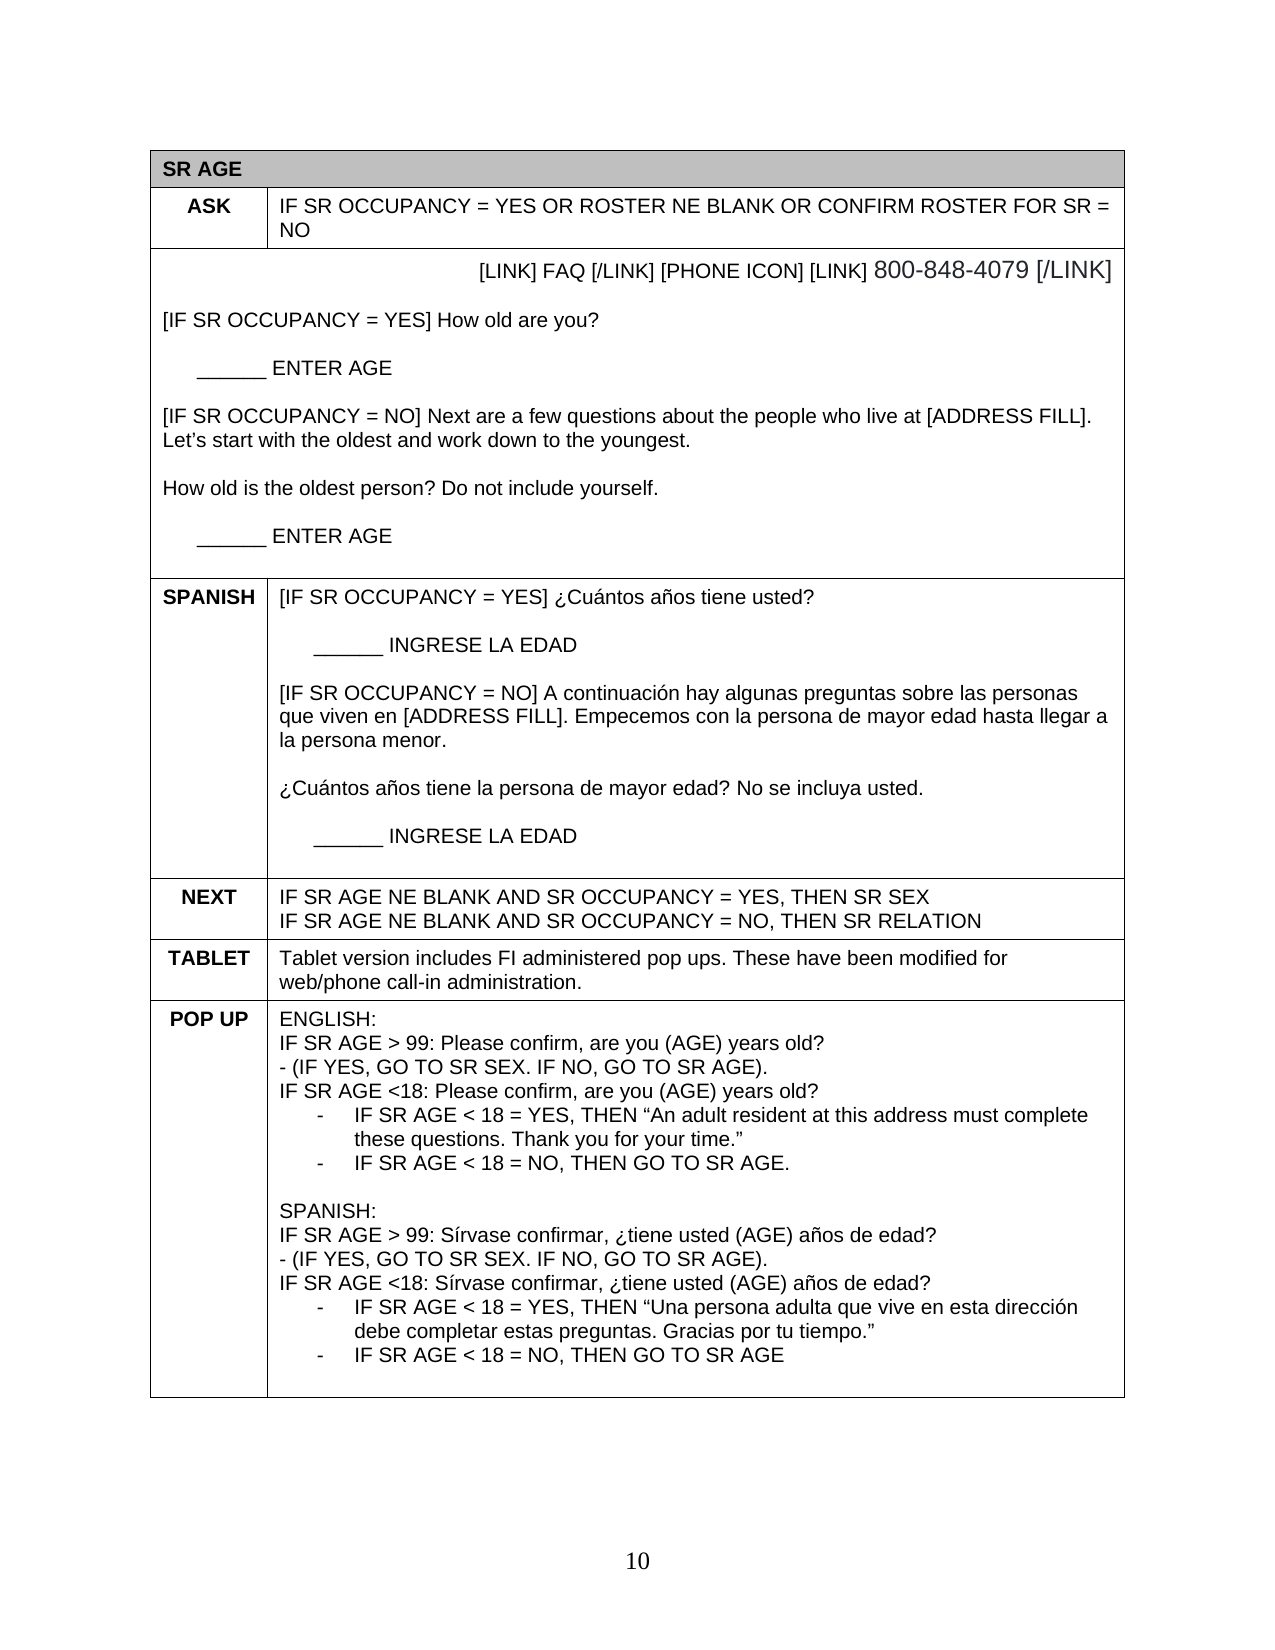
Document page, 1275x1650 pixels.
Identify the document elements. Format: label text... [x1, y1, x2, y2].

table_header SR AGE [151, 151, 1124, 187]
table_cell POP UP [151, 1001, 267, 1397]
table_cell [IF SR OCCUPANCY = YES] ¿Cuántos años tiene usted? ______ INGRESE LA EDAD [IF SR OCCUPANCY = NO] A continuación hay algunas preguntas sobre las personas que viven en [ADDRESS FILL]. Empecemos con la persona de mayor edad hasta llegar a la persona menor. ¿Cuántos años tiene la persona de mayor edad? No se incluya usted. ______ INGRESE LA EDAD [268, 579, 1124, 878]
table_cell IF SR OCCUPANCY = YES OR ROSTER NE BLANK OR CONFIRM ROSTER FOR SR = NO [268, 188, 1124, 248]
table_cell IF SR AGE NE BLANK AND SR OCCUPANCY = YES, THEN SR SEX IF SR AGE NE BLANK AND SR OCCUPANCY = NO, THEN SR RELATION [268, 879, 1124, 939]
table_cell Tablet version includes FI administered pop ups. These have been modified for web/phone call-in administration. [268, 940, 1124, 1000]
table_cell ENGLISH: IF SR AGE > 99: Please confirm, are you (AGE) years old? - (IF YES, GO TO SR SEX. IF NO, GO TO SR AGE). IF SR AGE <18: Please confirm, are you (AGE) years old? IF SR AGE < 18 = YES, THEN “An adult resident at this address must complete these questions. Thank you for your time.” IF SR AGE < 18 = NO, THEN GO TO SR AGE. SPANISH: IF SR AGE > 99: Sírvase confirmar, ¿tiene usted (AGE) años de edad? - (IF YES, GO TO SR SEX. IF NO, GO TO SR AGE). IF SR AGE <18: Sírvase confirmar, ¿tiene usted (AGE) años de edad? IF SR AGE < 18 = YES, THEN “Una persona adulta que vive en esta dirección debe completar estas preguntas. Gracias por tu tiempo.” IF SR AGE < 18 = NO, THEN GO TO SR AGE [268, 1001, 1124, 1397]
table_cell TABLET [151, 940, 267, 1000]
table_cell ASK [151, 188, 267, 248]
table_cell SPANISH [151, 579, 267, 878]
table_cell [LINK] FAQ [/LINK] [PHONE ICON] [LINK] 800-848-4079 [/LINK] [IF SR OCCUPANCY = YES] How old are you? ______ ENTER AGE [IF SR OCCUPANCY = NO] Next are a few questions about the people who live at [ADDRESS FILL]. Let’s start with the oldest and work down to the youngest. How old is the oldest person? Do not include yourself. ______ ENTER AGE [151, 249, 1124, 577]
table_cell NEXT [151, 879, 267, 939]
